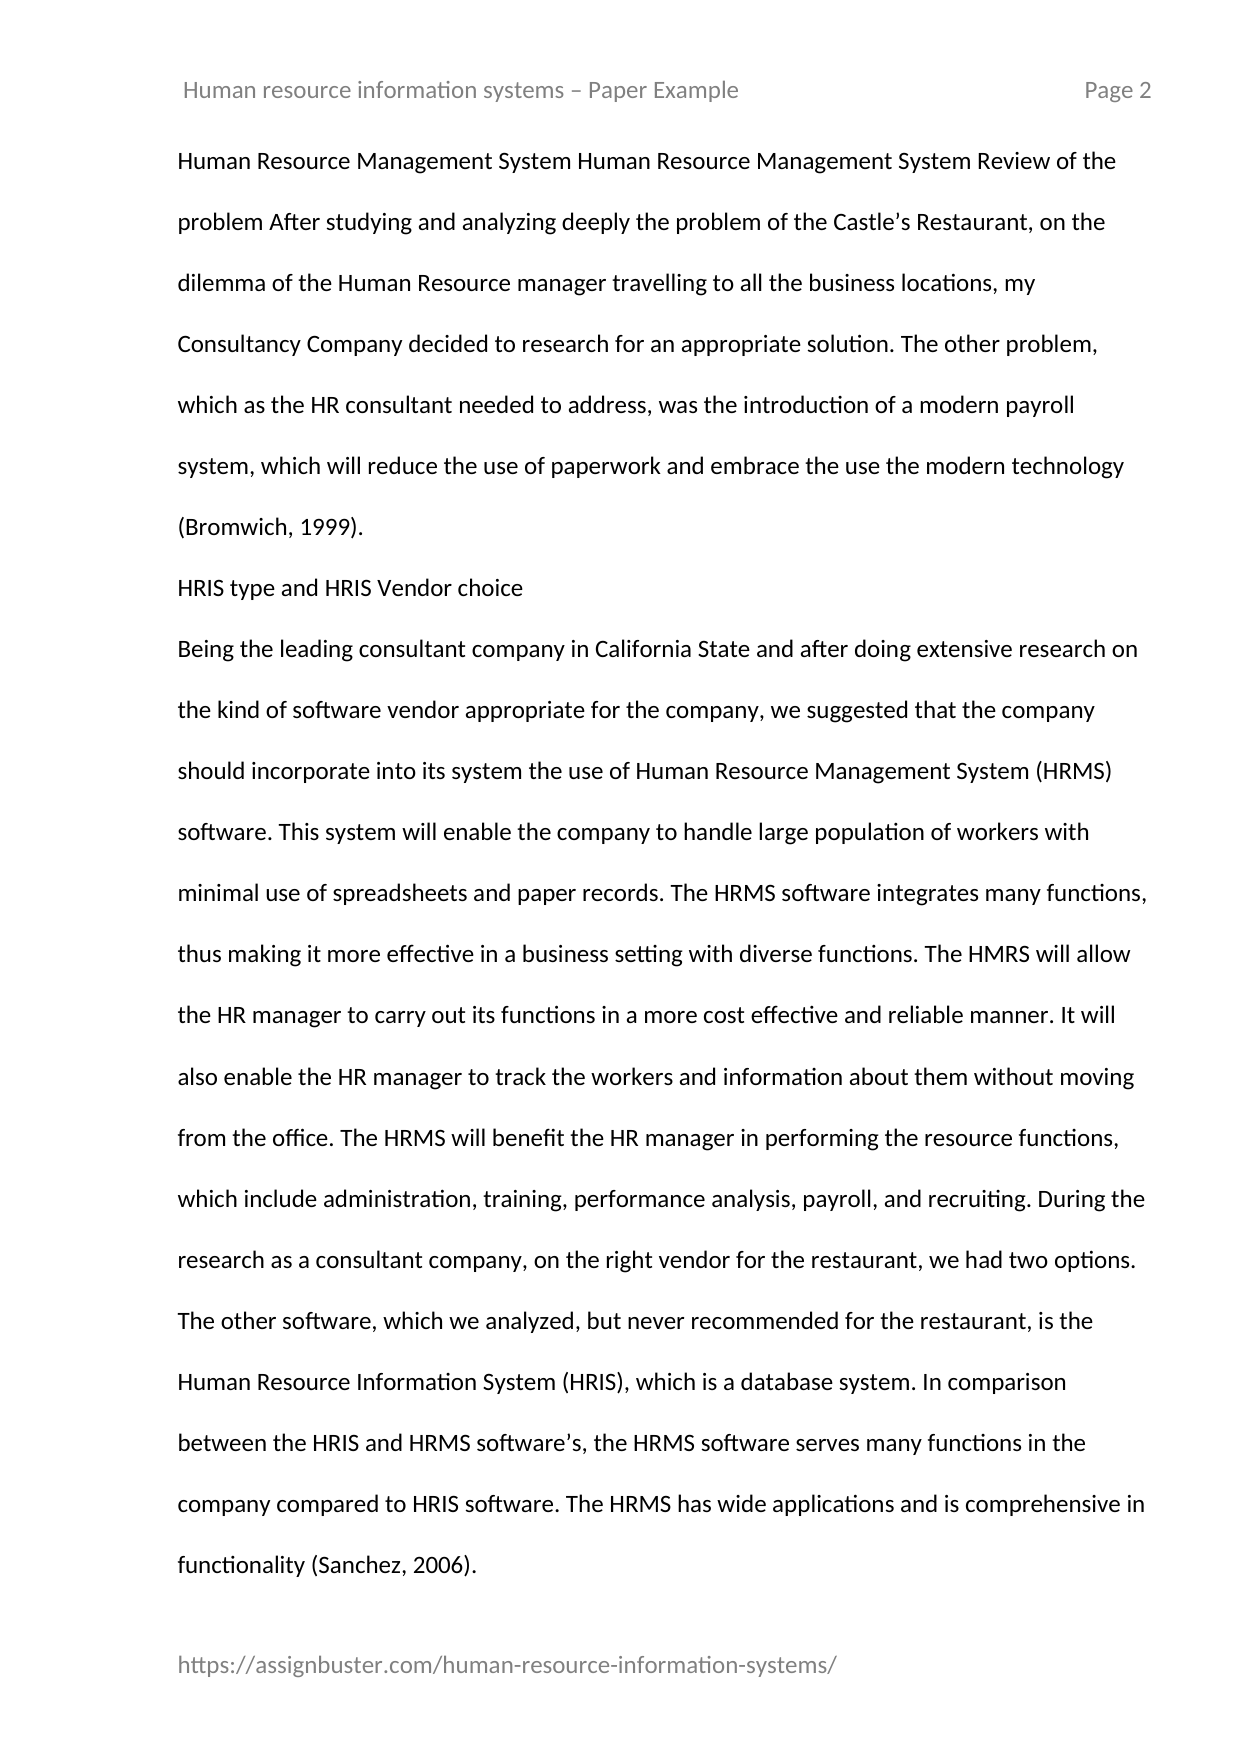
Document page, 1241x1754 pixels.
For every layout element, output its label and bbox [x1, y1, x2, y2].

text [177, 145, 1152, 1579]
